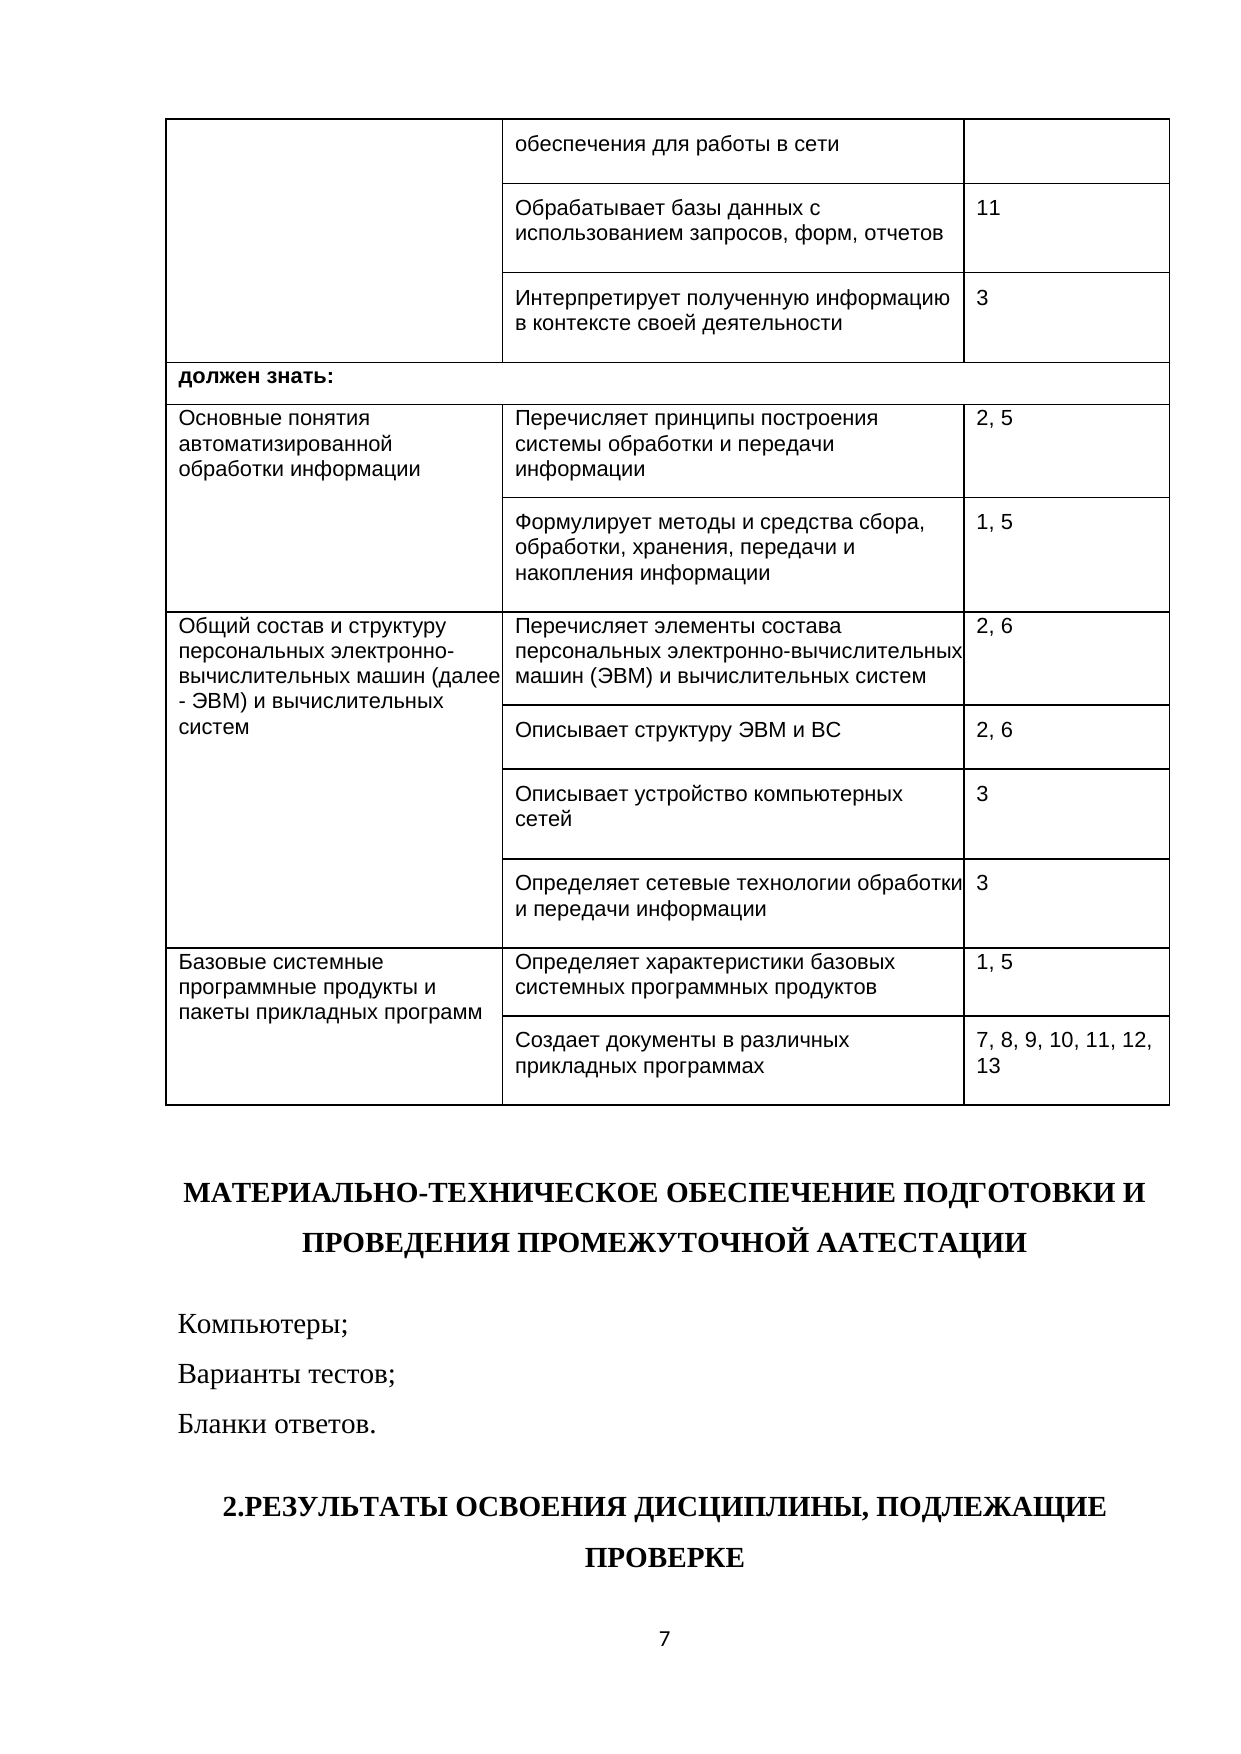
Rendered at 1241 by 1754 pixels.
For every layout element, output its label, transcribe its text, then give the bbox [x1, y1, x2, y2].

table_cell Общий состав и структуру персональных электронно-вычислительных машин (далее - ЭВМ) и вычислительных систем [167, 613, 502, 947]
table_cell Обрабатывает базы данных с использованием запросов, форм, отчетов [503, 184, 963, 272]
table_cell 1, 5 [965, 949, 1169, 1015]
table_cell Описывает структуру ЭВМ и ВС [503, 706, 963, 768]
table_cell Основные понятия автоматизированной обработки информации [167, 405, 502, 611]
table_cell должен знать: [167, 363, 1169, 404]
table_cell 2, 5 [965, 405, 1169, 497]
table_cell Интерпретирует полученную информацию в контексте своей деятельности [503, 273, 963, 361]
table_cell Определяет сетевые технологии обработки и передачи информации [503, 860, 963, 947]
table_cell Формулирует методы и средства сбора, обработки, хранения, передачи и накопления информации [503, 498, 963, 611]
table_cell 1, 5 [965, 498, 1169, 611]
text Варианты тестов; [177, 1356, 1152, 1390]
table_cell Перечисляет элементы состава персональных электронно-вычислительных машин (ЭВМ) и вычислительных систем [503, 613, 963, 704]
table_cell 2, 6 [965, 613, 1169, 704]
table_cell Создает документы в различных прикладных программах [503, 1017, 963, 1104]
text Бланки ответов. [177, 1407, 1152, 1440]
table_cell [503, 120, 963, 182]
table_cell 3 [965, 273, 1169, 361]
text Компьютеры; [177, 1306, 1152, 1339]
text МАТЕРИАЛЬНО-ТЕХНИЧЕСКОЕ ОБЕСПЕЧЕНИЕ ПОДГОТОВКИ И ПРОВЕДЕНИЯ ПРОМЕЖУТОЧНОЙ ААТЕСТАЦИИ [177, 1175, 1152, 1259]
table_cell 11 [965, 184, 1169, 272]
table_cell 2, 6 [965, 706, 1169, 768]
table_cell 7, 8, 9, 10, 11, 12, 13 [965, 1017, 1169, 1104]
table_cell 3 [965, 770, 1169, 858]
table_cell Описывает устройство компьютерных сетей [503, 770, 963, 858]
table_cell Базовые системные программные продукты и пакеты прикладных программ [167, 949, 502, 1104]
table_cell Перечисляет принципы построения системы обработки и передачи информации [503, 405, 963, 497]
table_cell Определяет характеристики базовых системных программных продуктов [503, 949, 963, 1015]
table_cell 3 [965, 860, 1169, 947]
table_cell 3 [965, 120, 1169, 182]
text 2.РЕЗУЛЬТАТЫ ОСВОЕНИЯ ДИСЦИПЛИНЫ, ПОДЛЕЖАЩИЕ ПРОВЕРКЕ [178, 1489, 1152, 1573]
